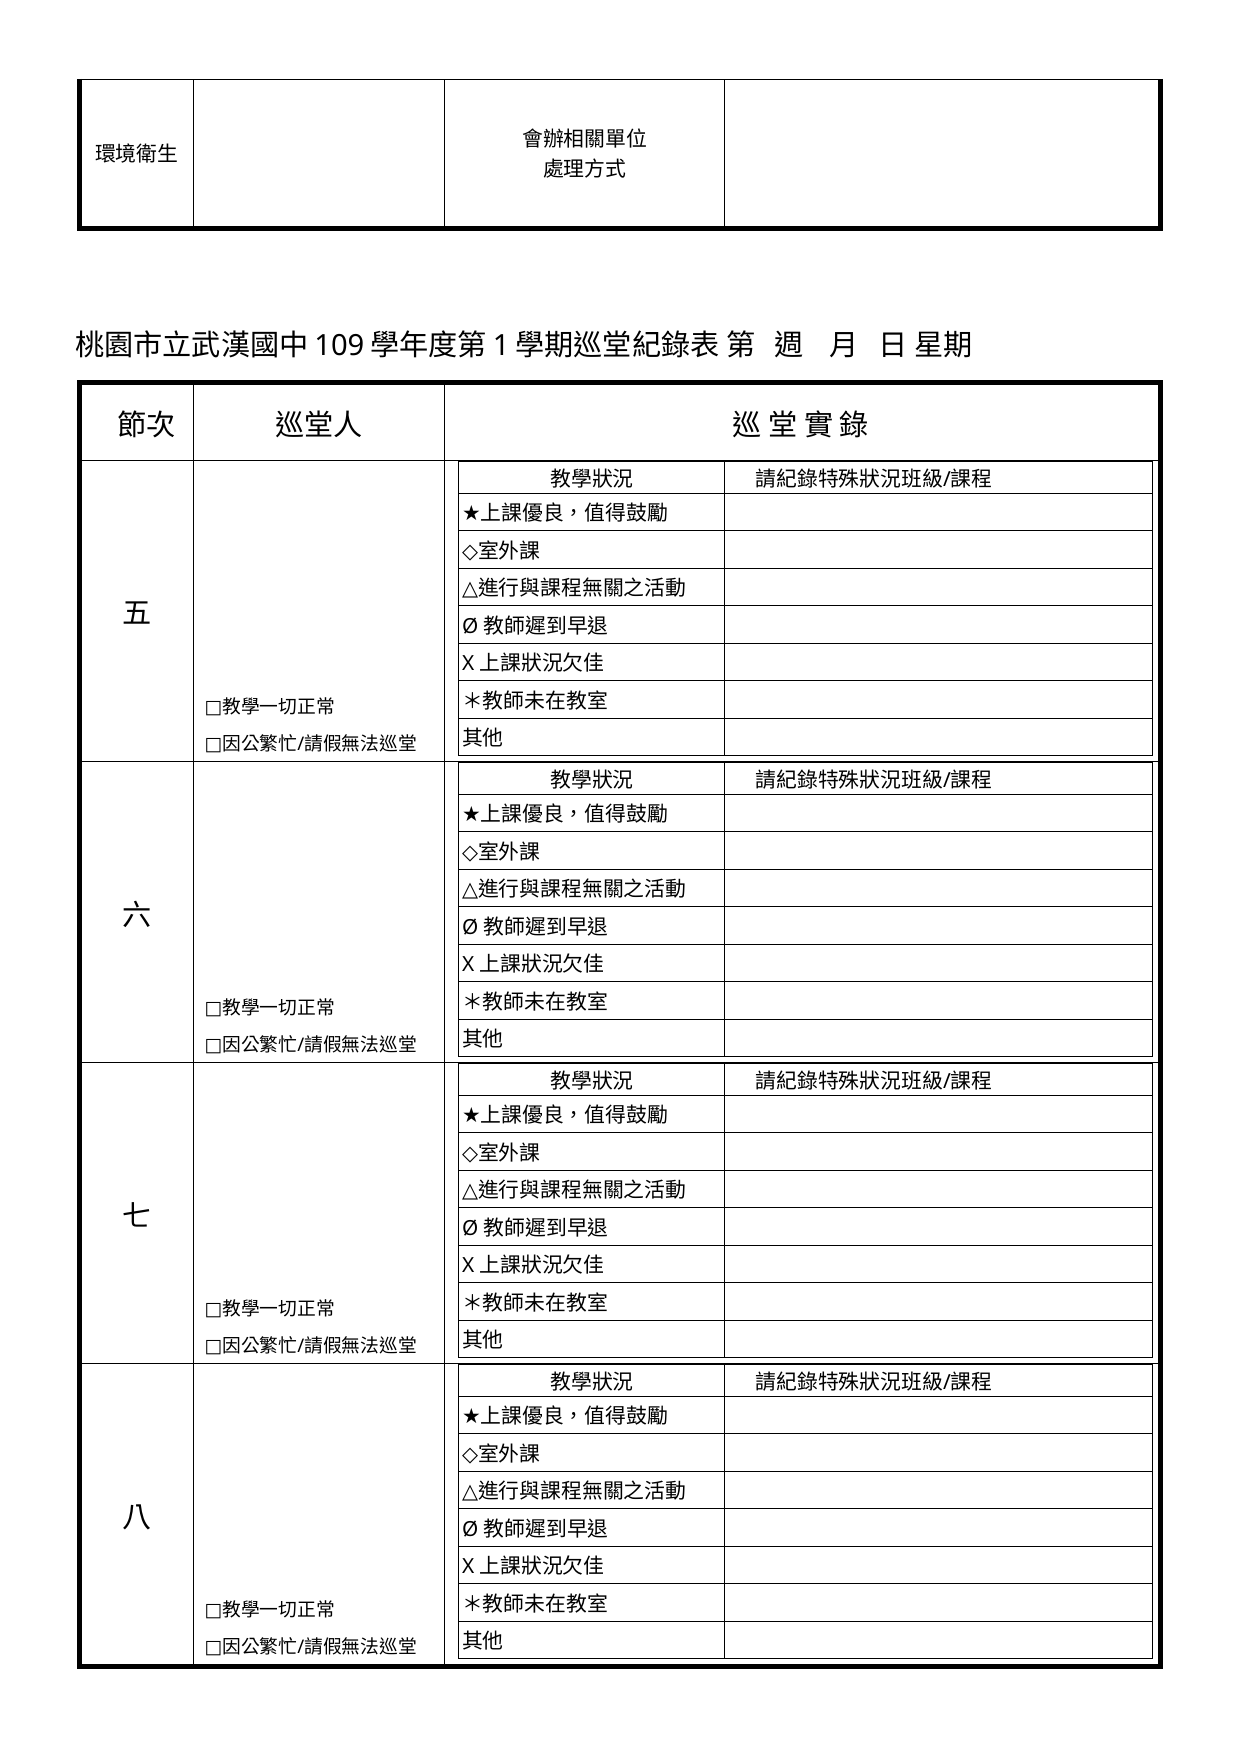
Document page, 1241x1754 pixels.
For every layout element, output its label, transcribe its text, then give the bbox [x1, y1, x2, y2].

table_header 節次 [82, 385, 193, 460]
table_cell □教學一切正常 □因公繁忙/請假無法巡堂 [194, 1063, 444, 1363]
table_cell 八 [82, 1364, 193, 1664]
table_cell 會辦相關單位 處理方式 [445, 80, 724, 226]
text 桃園市立武漢國中109學年度第1學期巡堂紀錄表 第 週 月 日 星期 [75, 305, 1240, 380]
table_cell [445, 762, 1158, 1062]
table_cell [445, 461, 1158, 761]
table_cell [194, 80, 444, 226]
table_cell 六 [82, 762, 193, 1062]
table_header 巡 堂 實 錄 [445, 385, 1158, 460]
table_cell □教學一切正常 □因公繁忙/請假無法巡堂 [194, 461, 444, 761]
table_cell [445, 1063, 1158, 1363]
table_cell [725, 80, 1158, 226]
table_cell □教學一切正常 □因公繁忙/請假無法巡堂 [194, 1364, 444, 1664]
table_cell 七 [82, 1063, 193, 1363]
table_cell [445, 1364, 1158, 1664]
table_header 巡堂人 [194, 385, 444, 460]
table_cell 五 [82, 461, 193, 761]
table_cell □教學一切正常 □因公繁忙/請假無法巡堂 [194, 762, 444, 1062]
table_cell 環境衛生 [82, 80, 193, 226]
